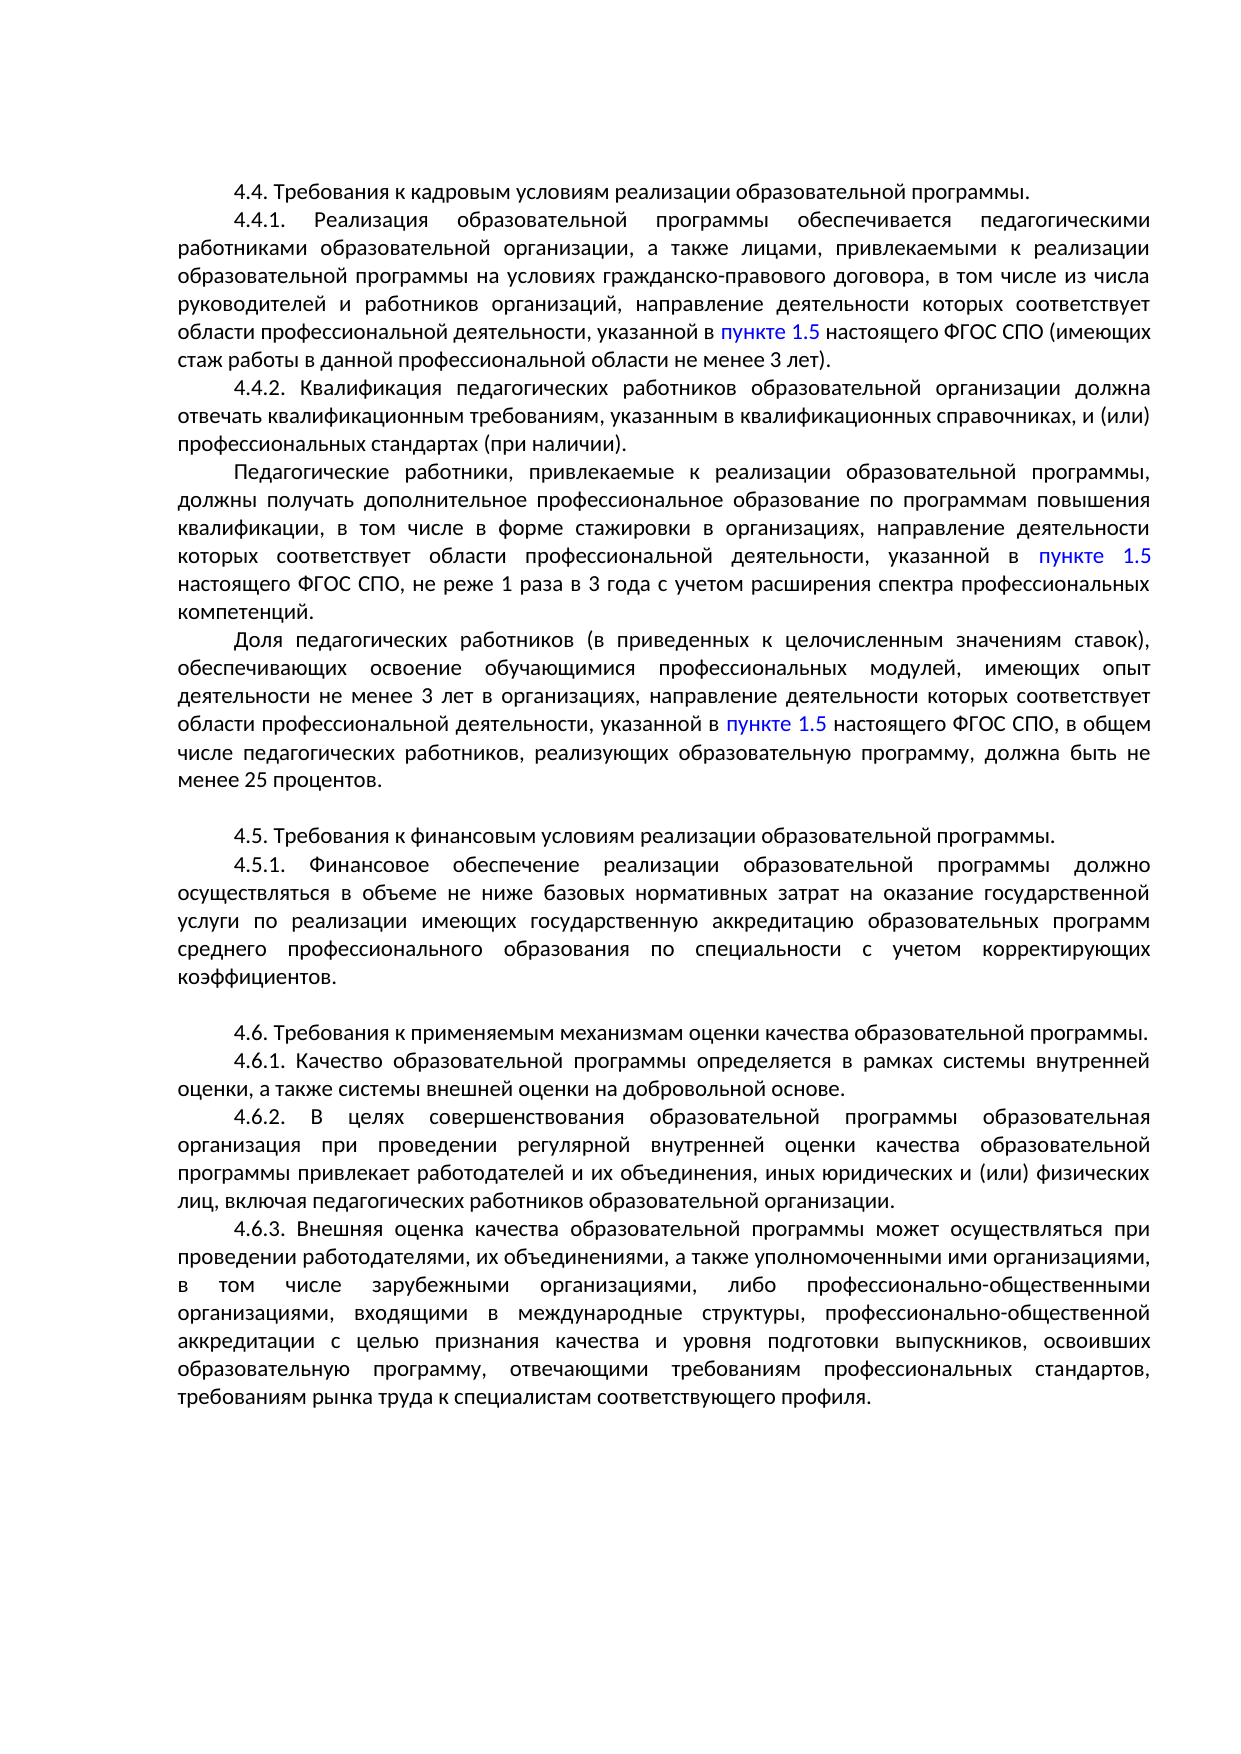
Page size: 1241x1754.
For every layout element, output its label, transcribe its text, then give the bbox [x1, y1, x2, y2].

text 4.4.2. Квалификация педагогических работников образовательной организации должна отвечать квалификационным требованиям, указанным в квалификационных справочниках, и (или) профессиональных стандартах (при наличии). [177, 373, 1152, 457]
text Педагогические работники, привлекаемые к реализации образовательной программы, должны получать дополнительное профессиональное образование по программам повышения квалификации, в том числе в форме стажировки в организациях, направление деятельности которых соответствует области профессиональной деятельности, указанной в пункте 1.5 настоящего ФГОС СПО, не реже 1 раза в 3 года с учетом расширения спектра профессиональных компетенций. [177, 457, 1152, 626]
text 4.6.1. Качество образовательной программы определяется в рамках системы внутренней оценки, а также системы внешней оценки на добровольной основе. [177, 1046, 1152, 1102]
text 4.6.2. В целях совершенствования образовательной программы образовательная организация при проведении регулярной внутренней оценки качества образовательной программы привлекает работодателей и их объединения, иных юридических и (или) физических лиц, включая педагогических работников образовательной организации. [177, 1102, 1152, 1214]
text 4.4. Требования к кадровым условиям реализации образовательной программы. [177, 177, 1152, 205]
text 4.6. Требования к применяемым механизмам оценки качества образовательной программы. [177, 1018, 1152, 1046]
text 4.5. Требования к финансовым условиям реализации образовательной программы. [177, 822, 1152, 850]
text Доля педагогических работников (в приведенных к целочисленным значениям ставок), обеспечивающих освоение обучающимися профессиональных модулей, имеющих опыт деятельности не менее 3 лет в организациях, направление деятельности которых соответствует области профессиональной деятельности, указанной в пункте 1.5 настоящего ФГОС СПО, в общем числе педагогических работников, реализующих образовательную программу, должна быть не менее 25 процентов. [177, 626, 1152, 794]
text 4.5.1. Финансовое обеспечение реализации образовательной программы должно осуществляться в объеме не ниже базовых нормативных затрат на оказание государственной услуги по реализации имеющих государственную аккредитацию образовательных программ среднего профессионального образования по специальности с учетом корректирующих коэффициентов. [177, 850, 1152, 990]
text 4.4.1. Реализация образовательной программы обеспечивается педагогическими работниками образовательной организации, а также лицами, привлекаемыми к реализации образовательной программы на условиях гражданско-правового договора, в том числе из числа руководителей и работников организаций, направление деятельности которых соответствует области профессиональной деятельности, указанной в пункте 1.5 настоящего ФГОС СПО (имеющих стаж работы в данной профессиональной области не менее 3 лет). [177, 205, 1152, 373]
text 4.6.3. Внешняя оценка качества образовательной программы может осуществляться при проведении работодателями, их объединениями, а также уполномоченными ими организациями, в том числе зарубежными организациями, либо профессионально-общественными организациями, входящими в международные структуры, профессионально-общественной аккредитации с целью признания качества и уровня подготовки выпускников, освоивших образовательную программу, отвечающими требованиям профессиональных стандартов, требованиям рынка труда к специалистам соответствующего профиля. [177, 1214, 1152, 1410]
